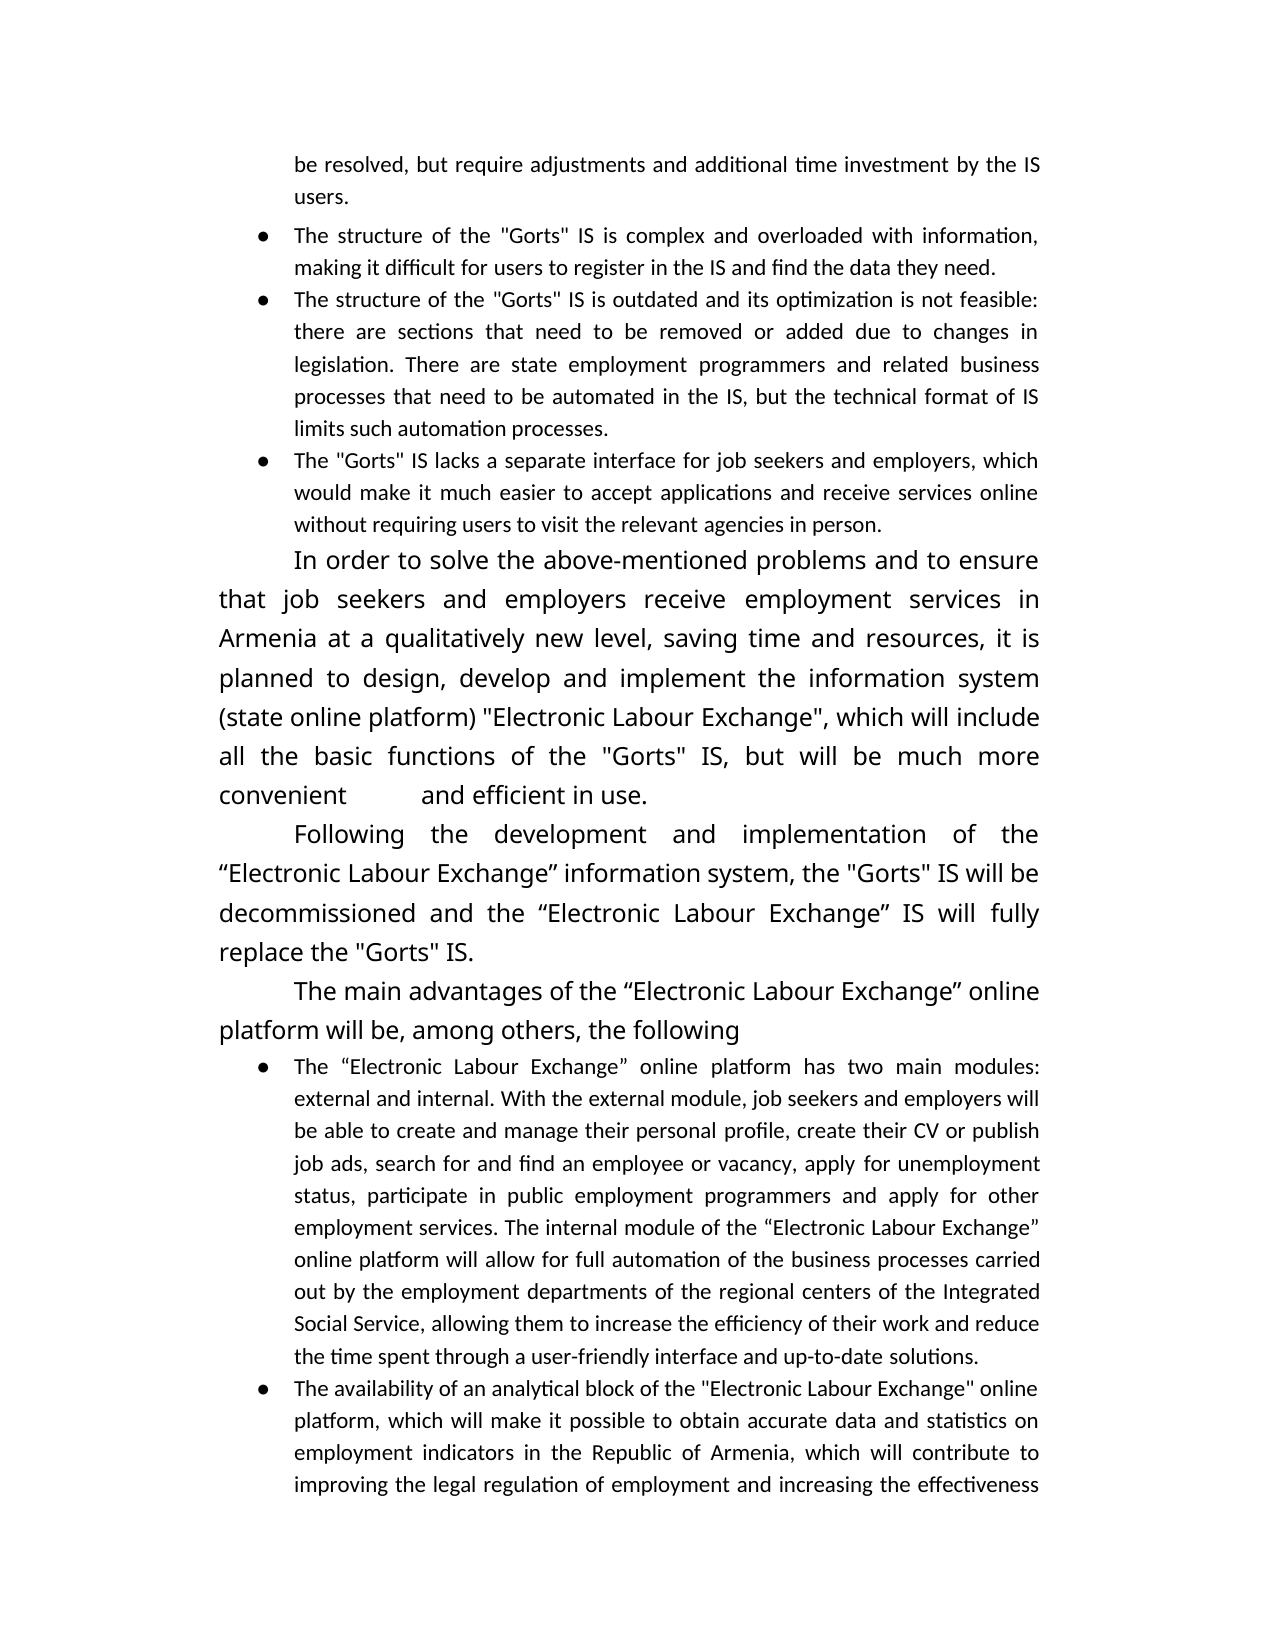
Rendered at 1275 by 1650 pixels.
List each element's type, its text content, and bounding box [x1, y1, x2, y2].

list The "Gorts" IS lacks a separate interface for job seekers and employers, which would make it much easier to accept applications and receive services online without requiring users to visit the relevant agencies in person. [256, 446, 1039, 539]
text The main advantages of the “Electronic Labour Exchange” online platform will be, among others, the following [219, 974, 1041, 1047]
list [256, 1374, 1039, 1498]
list The structure of the "Gorts" IS is complex and overloaded with information, making it difficult for users to register in the IS and find the data they need. [256, 221, 1039, 281]
list The “Electronic Labour Exchange” online platform has two main modules: external and internal. With the external module, job seekers and employers will be able to create and manage their personal profile, create their CV or publish job ads, search for and find an employee or vacancy, apply for unemployment status, participate in public employment programmers and apply for other employment services. The internal module of the “Electronic Labour Exchange” online platform will allow for full automation of the business processes carried out by the employment departments of the regional centers of the Integrated Social Service, allowing them to increase the efficiency of their work and reduce the time spent through a user-friendly interface and up-to-date solutions. [256, 1052, 1040, 1370]
text In order to solve the above-mentioned problems and to ensure that job seekers and employers receive employment services in Armenia at a qualitatively new level, saving time and resources, it is planned to design, develop and implement the information system (state online platform) "Electronic Labour Exchange", which will include all the basic functions of the "Gorts" IS, but will be much more convenient and efficient in use. [219, 543, 1040, 812]
list The structure of the "Gorts" IS is outdated and its optimization is not feasible: there are sections that need to be removed or added due to changes in legislation. There are state employment programmers and related business processes that need to be automated in the IS, but the technical format of IS limits such automation processes. [256, 285, 1039, 442]
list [256, 150, 1040, 210]
text Following the development and implementation of the “Electronic Labour Exchange” information system, the "Gorts" IS will be decommissioned and the “Electronic Labour Exchange” IS will fully replace the "Gorts" IS. [219, 817, 1039, 968]
